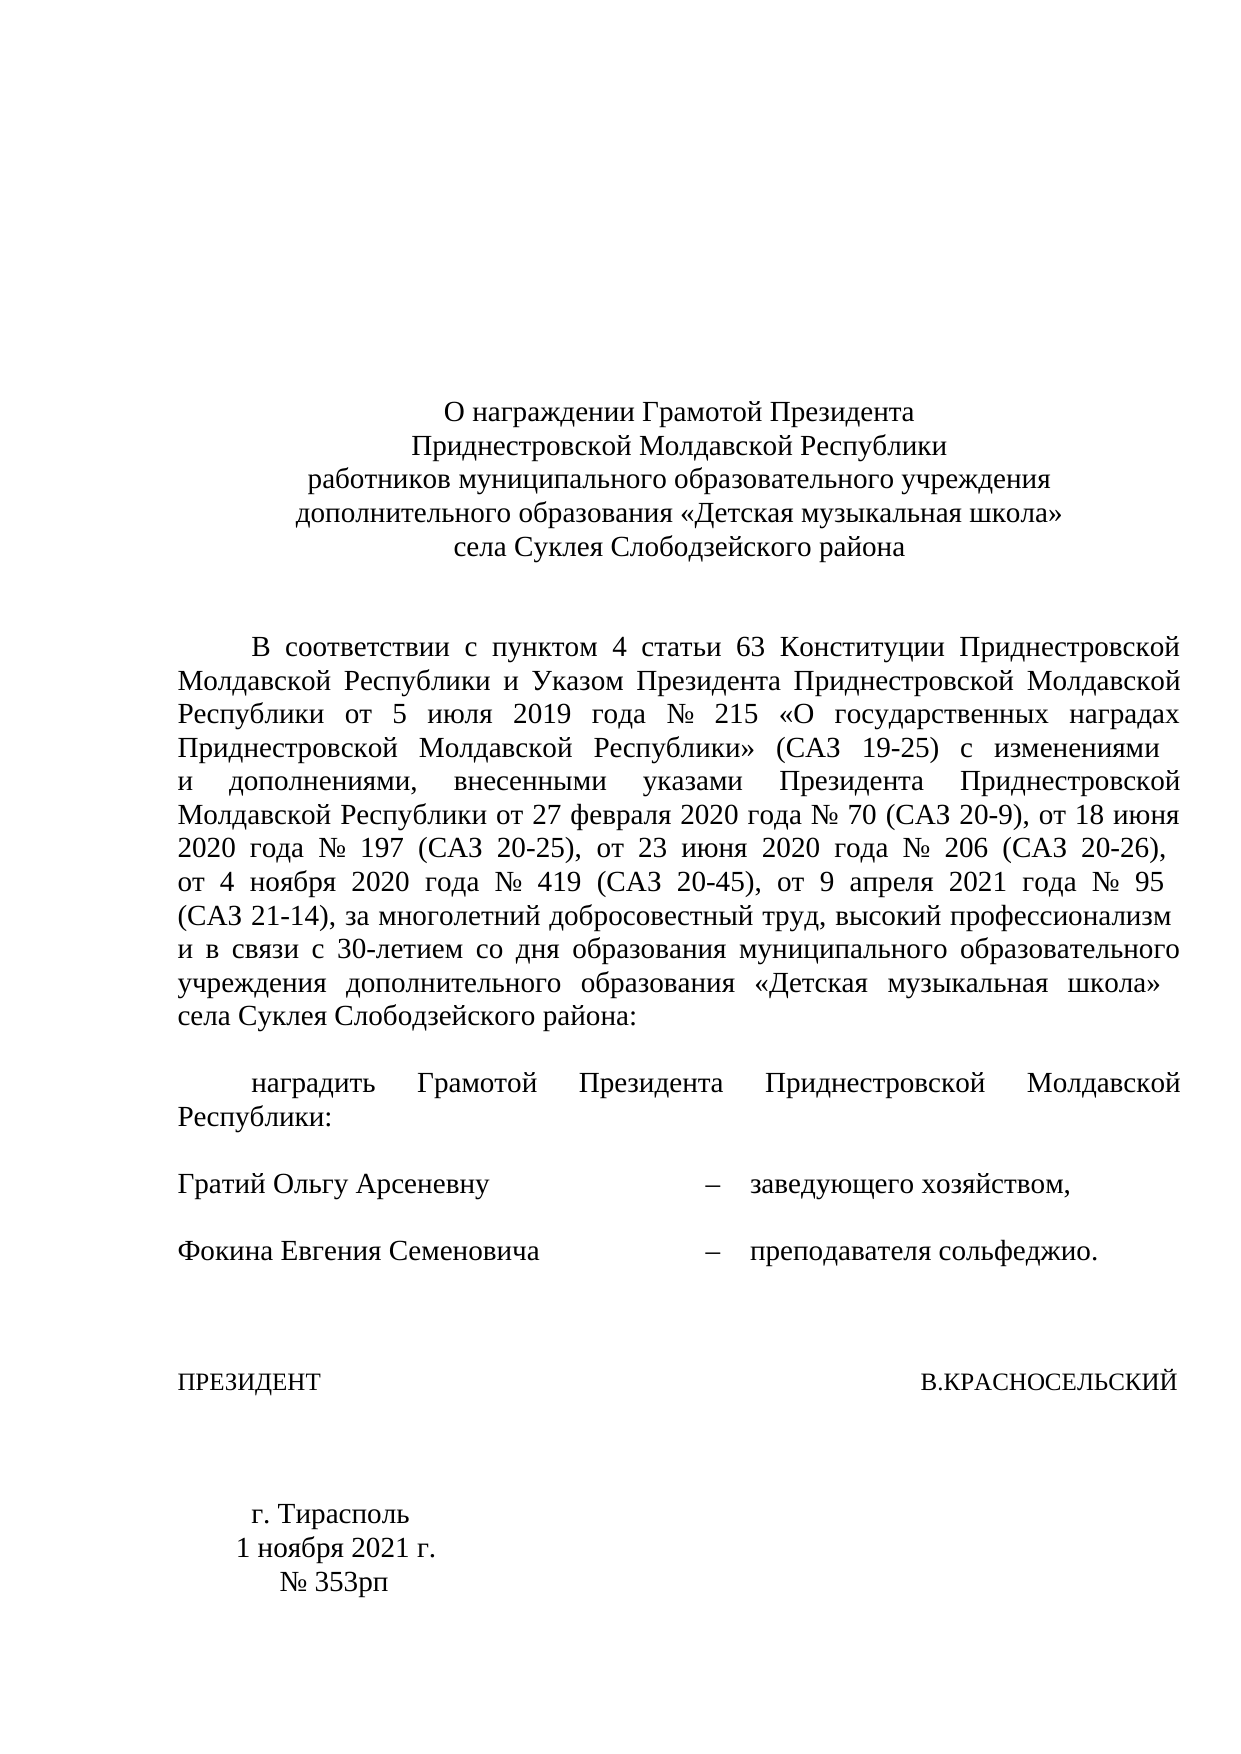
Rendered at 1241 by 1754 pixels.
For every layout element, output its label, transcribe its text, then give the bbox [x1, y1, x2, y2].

text № 353рп [177, 1564, 1181, 1597]
text ПРЕЗИДЕНТ В.КРАСНОСЕЛЬСКИЙ [177, 1367, 1181, 1396]
text села Суклея Слободзейского района [177, 529, 1181, 562]
text работников муниципального образовательного учреждения [177, 462, 1181, 495]
text г. Тирасполь [177, 1497, 1181, 1530]
text О награждении Грамотой Президента Приднестровской Молдавской Республики [177, 394, 1181, 462]
text 1 ноября 2021 г. [177, 1530, 1181, 1564]
table_cell – [694, 1233, 738, 1267]
table_cell Фокина Евгения Семеновича [166, 1233, 694, 1267]
table_header – [694, 1166, 738, 1233]
table_header Гратий Ольгу Арсеневну [166, 1166, 694, 1233]
table_cell преподавателя сольфеджио. [739, 1233, 1181, 1267]
text дополнительного образования «Детская музыкальная школа» [177, 495, 1181, 529]
table_header заведующего хозяйством, [739, 1166, 1181, 1233]
text наградить Грамотой Президента Приднестровской Молдавской Республики: [177, 1065, 1181, 1132]
text В соответствии с пунктом 4 статьи 63 Конституции Приднестровской Молдавской Республики и Указом Президента Приднестровской Молдавской Республики от 5 июля 2019 года № 215 «О государственных наградах Приднестровской Молдавской Республики» (САЗ 19-25) с изменениями и дополнениями, внесенными указами Президента Приднестровской Молдавской Республики от 27 февраля 2020 года № 70 (САЗ 20-9), от 18 июня 2020 года № 197 (САЗ 20-25), от 23 июня 2020 года № 206 (САЗ 20-26), от 4 ноября 2020 года № 419 (САЗ 20-45), от 9 апреля 2021 года № 95 (САЗ 21-14), за многолетний добросовестный труд, высокий профессионализм и в связи с 30-летием со дня образования муниципального образовательного учреждения дополнительного образования «Детская музыкальная школа» села Суклея Слободзейского района: [177, 629, 1181, 1032]
